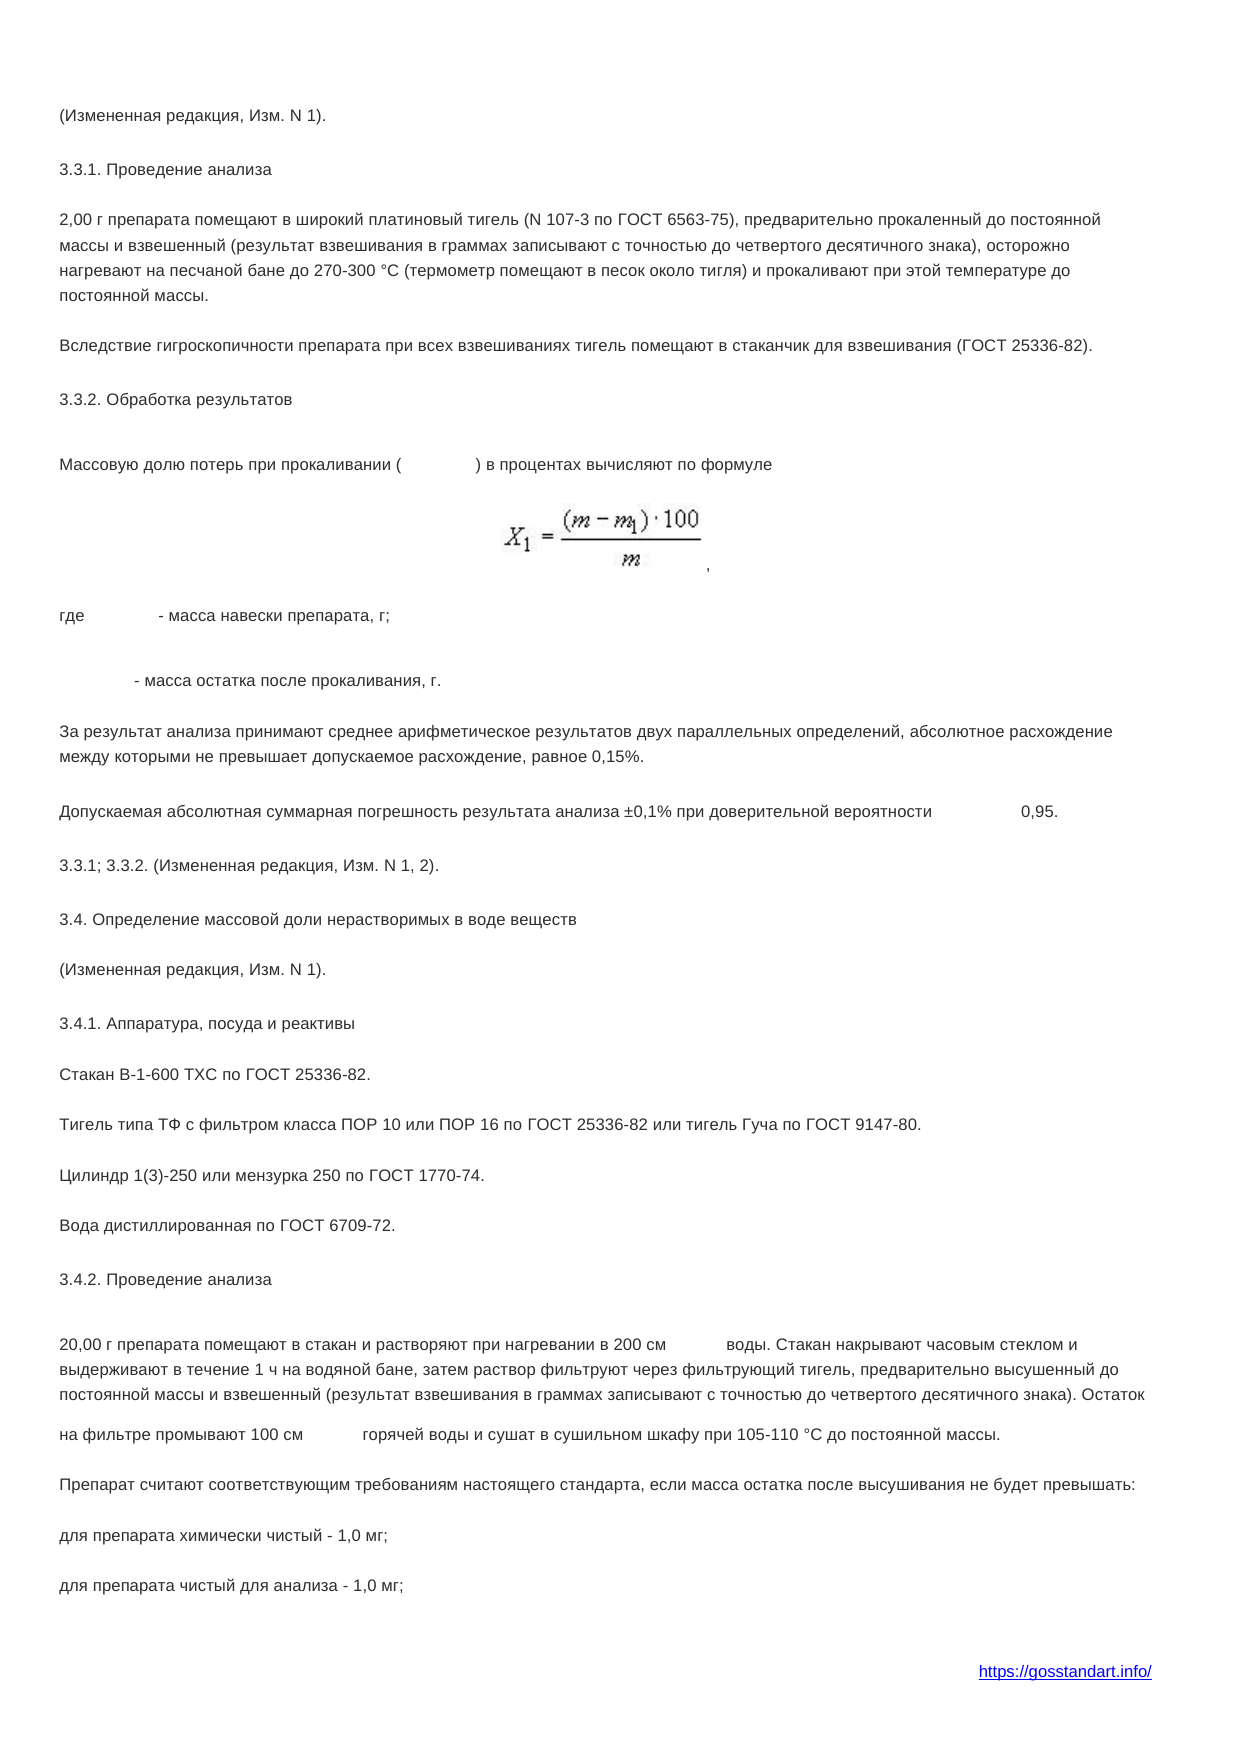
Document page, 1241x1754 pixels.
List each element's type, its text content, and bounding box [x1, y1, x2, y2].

text , [59, 503, 1152, 574]
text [59, 100, 1152, 154]
text где - масса навески препарата, г; - масса остатка после прокаливания, г. За результат анализа принимают среднее арифметическое результатов двух параллельных определений, абсолютное расхождение между которыми не превышает допускаемое расхождение, равное 0,15%. Допускаемая абсолютная суммарная погрешность результата анализа ±0,1% при доверительной вероятности 0,95. [59, 574, 1152, 850]
text 3.4.1. Аппаратура, посуда и реактивы Стакан В-1-600 ТХС по ГОСТ 25336-82. Тигель типа ТФ с фильтром класса ПОР 10 или ПОР 16 по ГОСТ 25336-82 или тигель Гуча по ГОСТ 9147-80. Цилиндр 1(3)-250 или мензурка 250 по ГОСТ 1770-74. Вода дистиллированная по ГОСТ 6709-72. [59, 1008, 1152, 1264]
picture [500, 502, 706, 571]
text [59, 1264, 1152, 1620]
text 3.3.1. Проведение анализа 2,00 г препарата помещают в широкий платиновый тигель (N 107-3 по ГОСТ 6563-75), предварительно прокаленный до постоянной массы и взвешенный (результат взвешивания в граммах записывают с точностью до четвертого десятичного знака), осторожно нагревают на песчаной бане до 270-300 °С (термометр помещают в песок около тигля) и прокаливают при этой температуре до постоянной массы. Вследствие гигроскопичности препарата при всех взвешиваниях тигель помещают в стаканчик для взвешивания (ГОСТ 25336-82). [59, 154, 1152, 384]
text 3.4. Определение массовой доли нерастворимых в воде веществ (Измененная редакция, Изм. N 1). [59, 904, 1152, 1008]
text 3.3.2. Обработка результатов Массовую долю потерь при прокаливании () в процентах вычисляют по формуле [59, 384, 1152, 503]
text 3.3.1; 3.3.2. (Измененная редакция, Изм. N 1, 2). [59, 850, 1152, 904]
